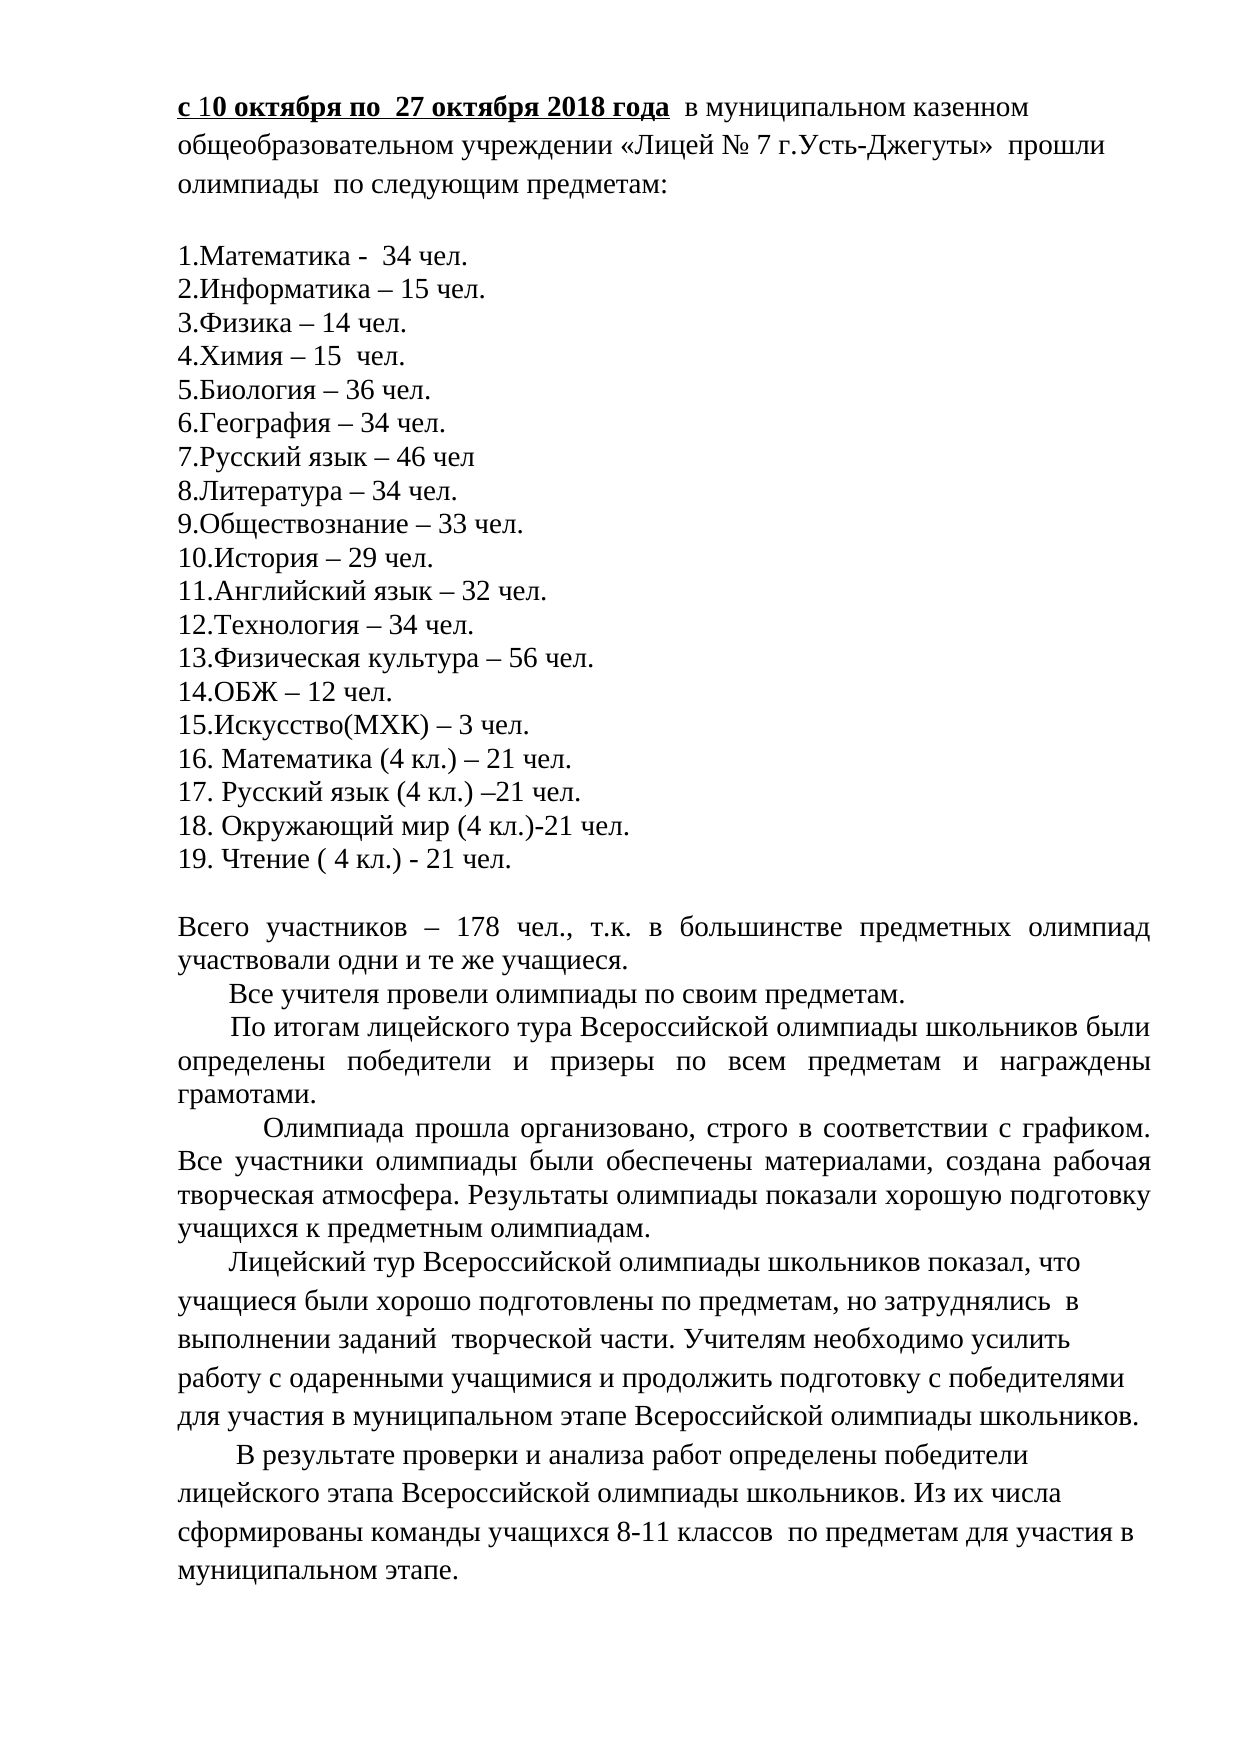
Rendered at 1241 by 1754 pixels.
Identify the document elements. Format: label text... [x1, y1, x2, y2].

text 1.Математика - 34 чел. [177, 238, 1152, 271]
text 14.ОБЖ – 12 чел. [177, 674, 1152, 707]
text 9.Обществознание – 33 чел. [177, 506, 1152, 540]
text 8.Литература – 34 чел. [177, 473, 1152, 506]
text с 10 октября по 27 октября 2018 года в муниципальном казенном общеобразовательном учреждении «Лицей № 7 г.Усть-Джегуты» прошли олимпиады по следующим предметам: [177, 89, 1115, 199]
text 7.Русский язык – 46 чел [177, 439, 1152, 473]
text 16. Математика (4 кл.) – 21 чел. [177, 741, 1152, 774]
text 6.География – 34 чел. [177, 406, 1152, 439]
text В результате проверки и анализа работ определены победители лицейского этапа Всероссийской олимпиады школьников. Из их числа сформированы команды учащихся 8-11 классов по предметам для участия в муниципальном этапе. [177, 1437, 1152, 1586]
text Лицейский тур Всероссийской олимпиады школьников показал, что учащиеся были хорошо подготовлены по предметам, но затруднялись в выполнении заданий творческой части. Учителям необходимо усилить работу с одаренными учащимися и продолжить подготовку с победителями для участия в муниципальном этапе Всероссийской олимпиады школьников. [177, 1244, 1152, 1432]
text 3.Физика – 14 чел. [177, 305, 1152, 338]
text Олимпиада прошла организовано, строго в соответствии с графиком. Все участники олимпиады были обеспечены материалами, создана рабочая творческая атмосфера. Результаты олимпиады показали хорошую подготовку учащихся к предметным олимпиадам. [177, 1110, 1152, 1244]
text 2.Информатика – 15 чел. [177, 271, 1152, 305]
text 10.История – 29 чел. [177, 540, 1152, 573]
text 4.Химия – 15 чел. [177, 338, 1152, 372]
text 13.Физическая культура – 56 чел. [177, 640, 1152, 674]
text 15.Искусство(МХК) – 3 чел. [177, 707, 1152, 741]
text 12.Технология – 34 чел. [177, 607, 1152, 640]
text Всего участников – 178 чел., т.к. в большинстве предметных олимпиад участвовали одни и те же учащиеся. [177, 909, 1152, 976]
text 17. Русский язык (4 кл.) –21 чел. [177, 774, 1152, 808]
text Все учителя провели олимпиады по своим предметам. [177, 976, 1152, 1009]
text По итогам лицейского тура Всероссийской олимпиады школьников были определены победители и призеры по всем предметам и награждены грамотами. [177, 1009, 1152, 1110]
text 19. Чтение ( 4 кл.) - 21 чел. [177, 842, 1152, 875]
text 5.Биология – 36 чел. [177, 372, 1152, 406]
text 18. Окружающий мир (4 кл.)-21 чел. [177, 808, 1152, 842]
text 11.Английский язык – 32 чел. [177, 573, 1152, 607]
